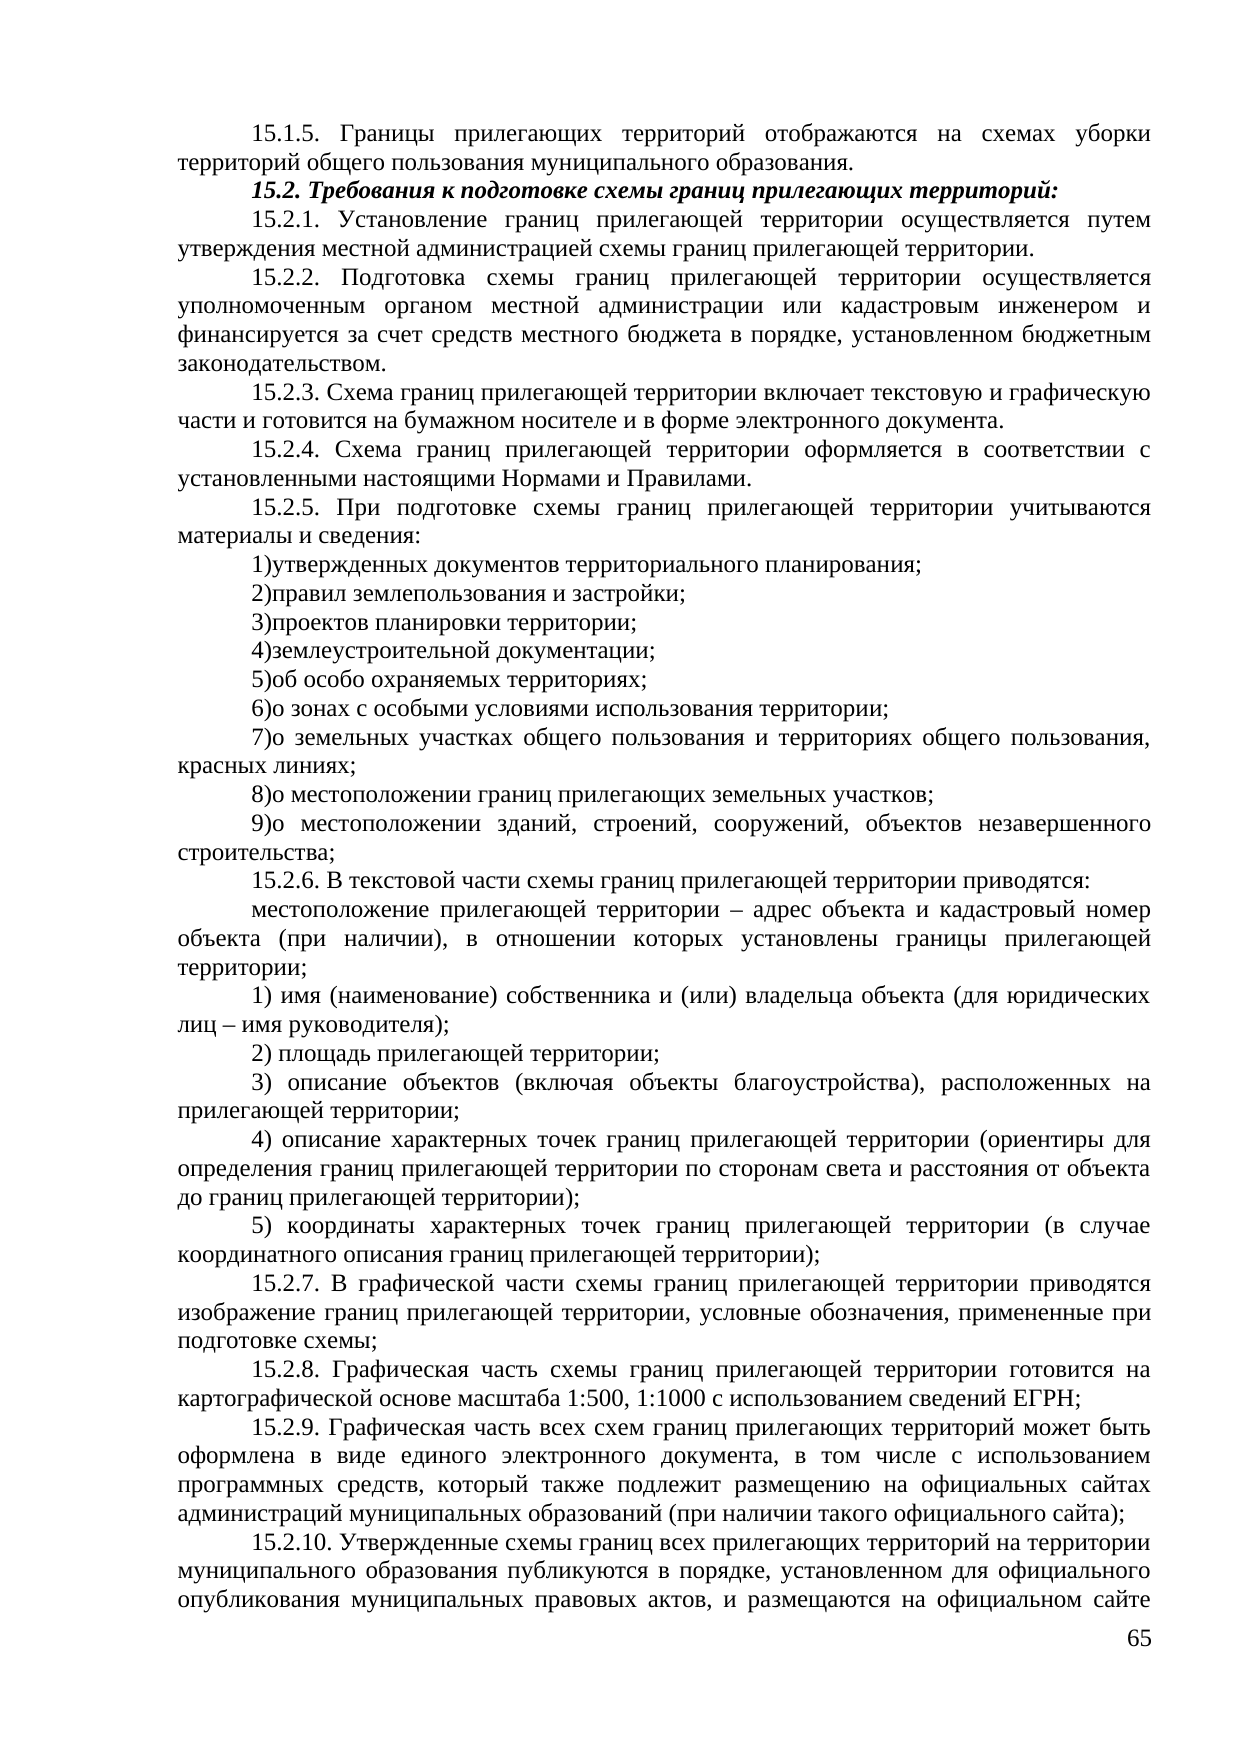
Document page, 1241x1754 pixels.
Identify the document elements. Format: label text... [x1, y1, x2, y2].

text 15.2.4. Схема границ прилегающей территории оформляется в соответствии с установленными настоящими Нормами и Правилами. [177, 434, 1152, 492]
text 15.2.3. Схема границ прилегающей территории включает текстовую и графическую части и готовится на бумажном носителе и в форме электронного документа. [177, 377, 1152, 434]
text 15.2.2. Подготовка схемы границ прилегающей территории осуществляется уполномоченным органом местной администрации или кадастровым инженером и финансируется за счет средств местного бюджета в порядке, установленном бюджетным законодательством. [177, 262, 1152, 377]
text 15.1.5. Границы прилегающих территорий отображаются на схемах уборки территорий общего пользования муниципального образования. [177, 118, 1152, 176]
text 15.2.6. В текстовой части схемы границ прилегающей территории приводятся: [177, 866, 1152, 894]
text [177, 1527, 1152, 1613]
text 15.2. Требования к подготовке схемы границ прилегающих территорий: [177, 176, 1152, 204]
text местоположение прилегающей территории – адрес объекта и кадастровый номер объекта (при наличии), в отношении которых установлены границы прилегающей территории; [177, 894, 1152, 981]
text 2)правил землепользования и застройки; [177, 578, 1152, 607]
text 8)о местоположении границ прилегающих земельных участков; [177, 779, 1152, 808]
text 5) координаты характерных точек границ прилегающей территории (в случае координатного описания границ прилегающей территории); [177, 1211, 1152, 1268]
text 3) описание объектов (включая объекты благоустройства), расположенных на прилегающей территории; [177, 1067, 1152, 1124]
text 1)утвержденных документов территориального планирования; [177, 549, 1152, 578]
text 2) площадь прилегающей территории; [177, 1038, 1152, 1067]
text 1) имя (наименование) собственника и (или) владельца объекта (для юридических лиц – имя руководителя); [177, 981, 1152, 1038]
text 4)землеустроительной документации; [177, 636, 1152, 664]
text 15.2.5. При подготовке схемы границ прилегающей территории учитываются материалы и сведения: [177, 492, 1152, 549]
text 15.2.7. В графической части схемы границ прилегающей территории приводятся изображение границ прилегающей территории, условные обозначения, примененные при подготовке схемы; [177, 1268, 1152, 1354]
text 15.2.9. Графическая часть всех схем границ прилегающих территорий может быть оформлена в виде единого электронного документа, в том числе с использованием программных средств, который также подлежит размещению на официальных сайтах администраций муниципальных образований (при наличии такого официального сайта); [177, 1412, 1152, 1527]
text 6)о зонах с особыми условиями использования территории; [177, 693, 1152, 722]
text 4) описание характерных точек границ прилегающей территории (ориентиры для определения границ прилегающей территории по сторонам света и расстояния от объекта до границ прилегающей территории); [177, 1124, 1152, 1211]
text 15.2.1. Установление границ прилегающей территории осуществляется путем утверждения местной администрацией схемы границ прилегающей территории. [177, 204, 1152, 262]
text 3)проектов планировки территории; [177, 607, 1152, 636]
text 15.2.8. Графическая часть схемы границ прилегающей территории готовится на картографической основе масштаба 1:500, 1:1000 с использованием сведений ЕГРН; [177, 1354, 1152, 1412]
text 5)об особо охраняемых территориях; [177, 664, 1152, 693]
text 7)о земельных участках общего пользования и территориях общего пользования, красных линиях; [177, 722, 1152, 779]
text 9)о местоположении зданий, строений, сооружений, объектов незавершенного строительства; [177, 808, 1152, 866]
